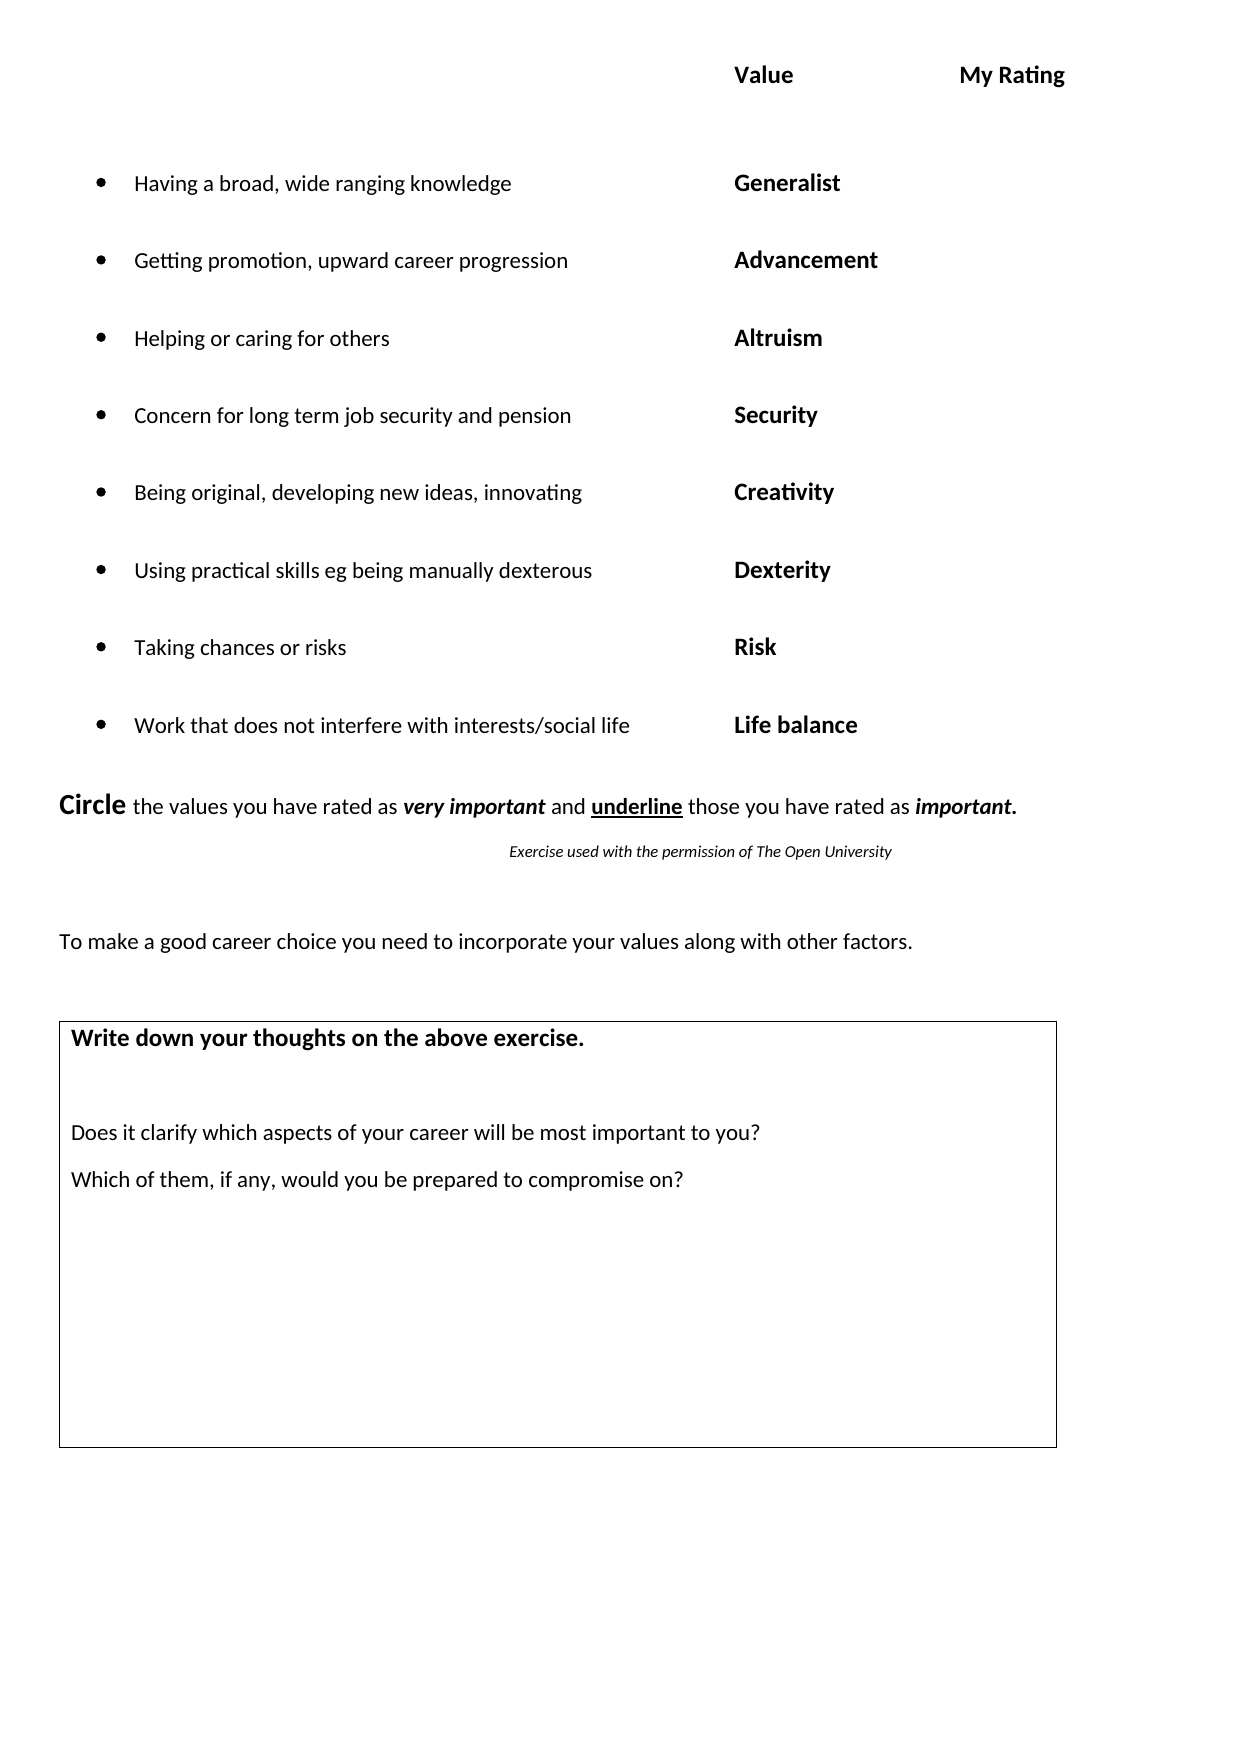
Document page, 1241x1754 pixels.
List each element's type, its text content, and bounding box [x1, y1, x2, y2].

text Value My Rating [659, 59, 1181, 89]
list Getting promotion, upward career progression Advancement [97, 244, 1181, 275]
table_header Write down your thoughts on the above exercise. Does it clarify which aspects of your career will be most important to you? Which of them, if any, would you be prepared to compromise on? [60, 1022, 1056, 1447]
list Helping or caring for others Altruism [97, 322, 1181, 352]
list Being original, developing new ideas, innovating Creativity [97, 477, 1181, 507]
text To make a good career choice you need to incorporate your values along with other factors. [59, 927, 1181, 955]
list Concern for long term job security and pension Security [97, 399, 1181, 430]
list Taking chances or risks Risk [97, 631, 1181, 662]
text Exercise used with the permission of The Open University [59, 841, 1181, 862]
list Having a broad, wide ranging knowledge Generalist [97, 167, 1181, 197]
list Work that does not interfere with interests/social life Life balance [97, 709, 1181, 739]
text Circle the values you have rated as very important and underline those you have rated as important. [59, 786, 1181, 822]
list Using practical skills eg being manually dexterous Dexterity [97, 554, 1181, 584]
